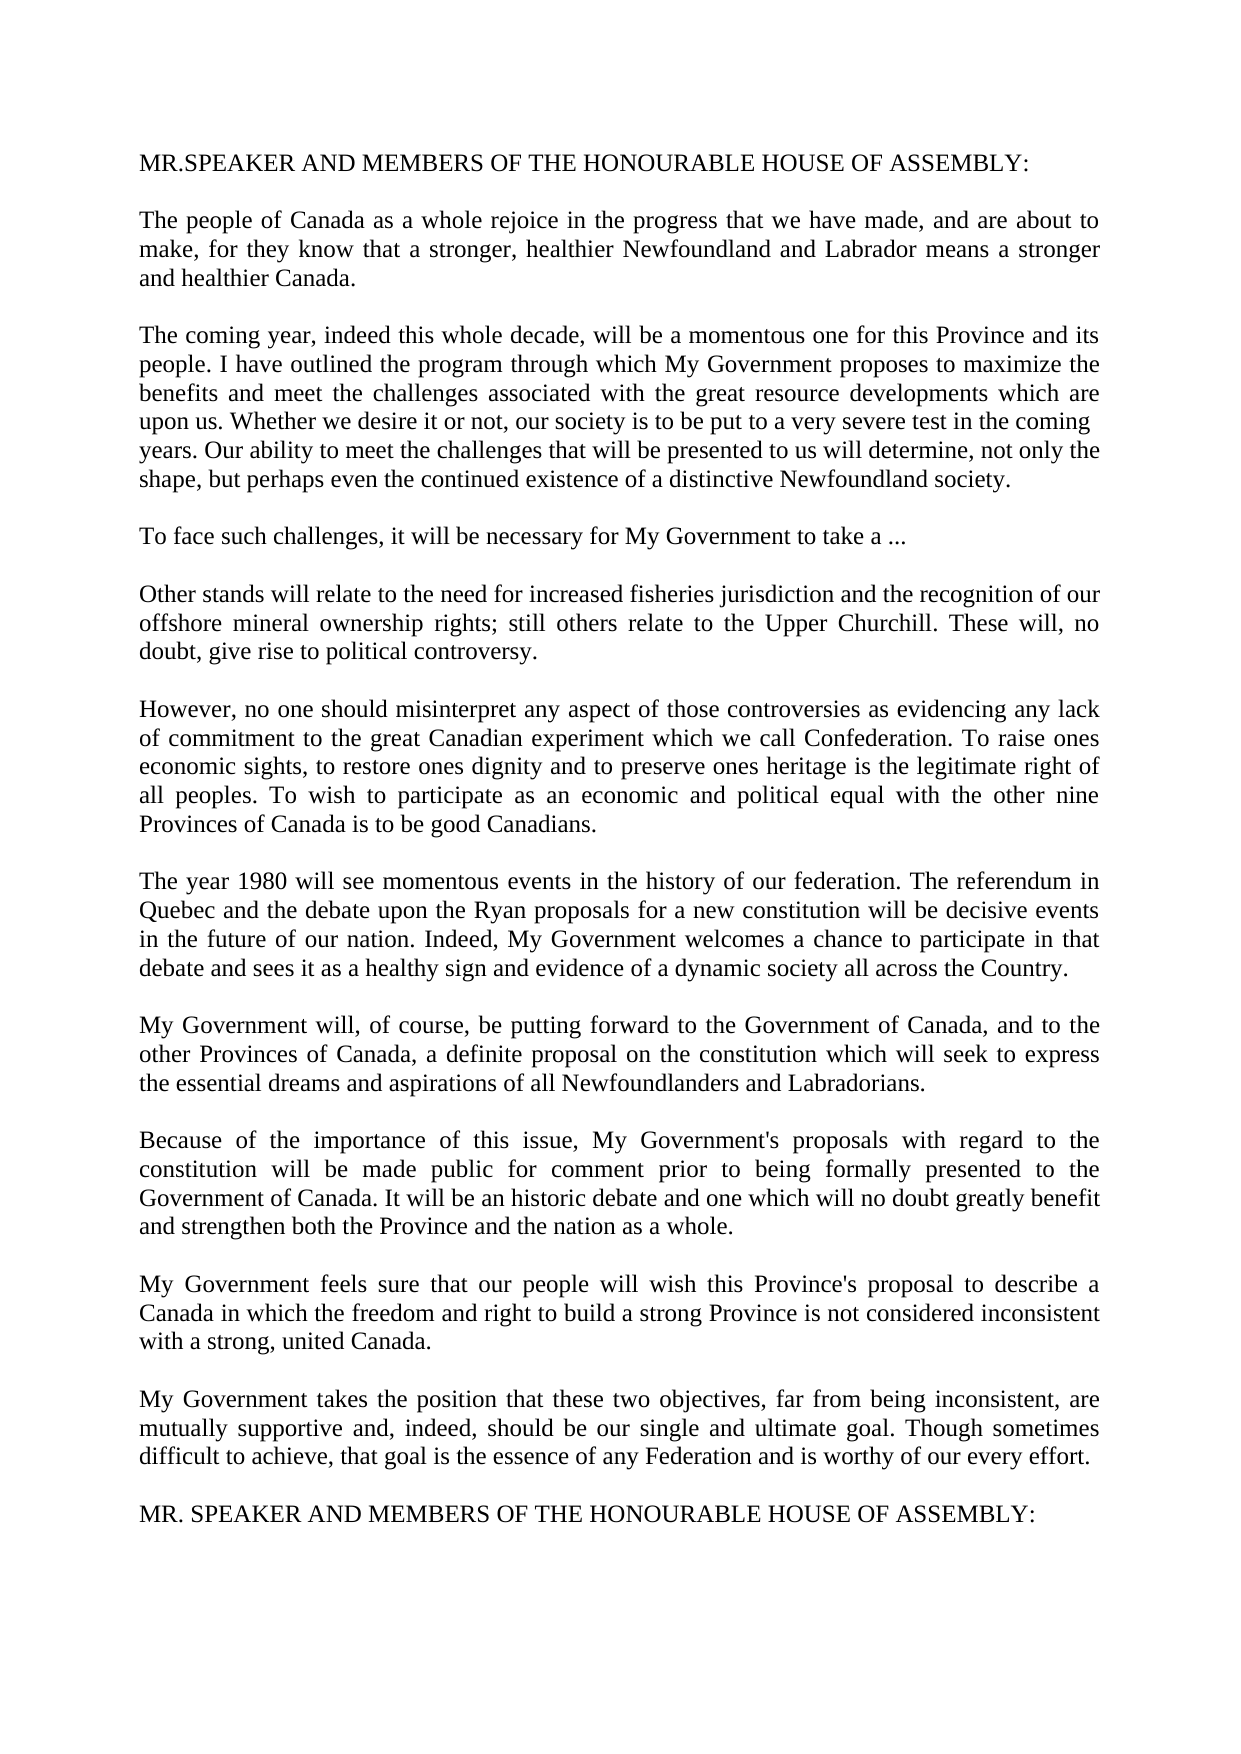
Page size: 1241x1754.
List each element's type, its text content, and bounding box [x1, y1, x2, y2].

text To face such challenges, it will be necessary for My Government to take a ... [139, 521, 1101, 550]
text The coming year, indeed this whole decade, will be a momentous one for this Province and its people. I have outlined the program through which My Government proposes to maximize the benefits and meet the challenges associated with the great resource developments which are upon us. Whether we desire it or not, our society is to be put to a very severe test in the coming [139, 320, 1101, 435]
text My Government feels sure that our people will wish this Province's proposal to describe a Canada in which the freedom and right to build a strong Province is not considered inconsistent with a strong, united Canada. [139, 1269, 1101, 1355]
text Other stands will relate to the need for increased fisheries jurisdiction and the recognition of our offshore mineral ownership rights; still others relate to the Upper Churchill. These will, no doubt, give rise to political controversy. [139, 579, 1101, 665]
text The year 1980 will see momentous events in the history of our federation. The referendum in Quebec and the debate upon the Ryan proposals for a new constitution will be decisive events in the future of our nation. Indeed, My Government welcomes a chance to participate in that debate and sees it as a healthy sign and evidence of a dynamic society all across the Country. [139, 866, 1101, 981]
text However, no one should misinterpret any aspect of those controversies as evidencing any lack of commitment to the great Canadian experiment which we call Confederation. To raise ones economic sights, to restore ones dignity and to preserve ones heritage is the legitimate right of all peoples. To wish to participate as an economic and political equal with the other nine Provinces of Canada is to be good Canadians. [139, 694, 1101, 838]
text My Government takes the position that these two objectives, far from being inconsistent, are mutually supportive and, indeed, should be our single and ultimate goal. Though sometimes difficult to achieve, that goal is the essence of any Federation and is worthy of our every effort. [139, 1384, 1101, 1470]
text MR. SPEAKER AND MEMBERS OF THE HONOURABLE HOUSE OF ASSEMBLY: [139, 1499, 1101, 1528]
text MR.SPEAKER AND MEMBERS OF THE HONOURABLE HOUSE OF ASSEMBLY: [139, 148, 1101, 176]
text years. Our ability to meet the challenges that will be presented to us will determine, not only the shape, but perhaps even the continued existence of a distinctive Newfoundland society. [139, 435, 1101, 493]
text My Government will, of course, be putting forward to the Government of Canada, and to the other Provinces of Canada, a definite proposal on the constitution which will seek to express the essential dreams and aspirations of all Newfoundlanders and Labradorians. [139, 1010, 1101, 1096]
text The people of Canada as a whole rejoice in the progress that we have made, and are about to make, for they know that a stronger, healthier Newfoundland and Labrador means a stronger and healthier Canada. [139, 205, 1101, 291]
text Because of the importance of this issue, My Government's proposals with regard to the constitution will be made public for comment prior to being formally presented to the Government of Canada. It will be an historic debate and one which will no doubt greatly benefit and strengthen both the Province and the nation as a whole. [139, 1125, 1101, 1240]
